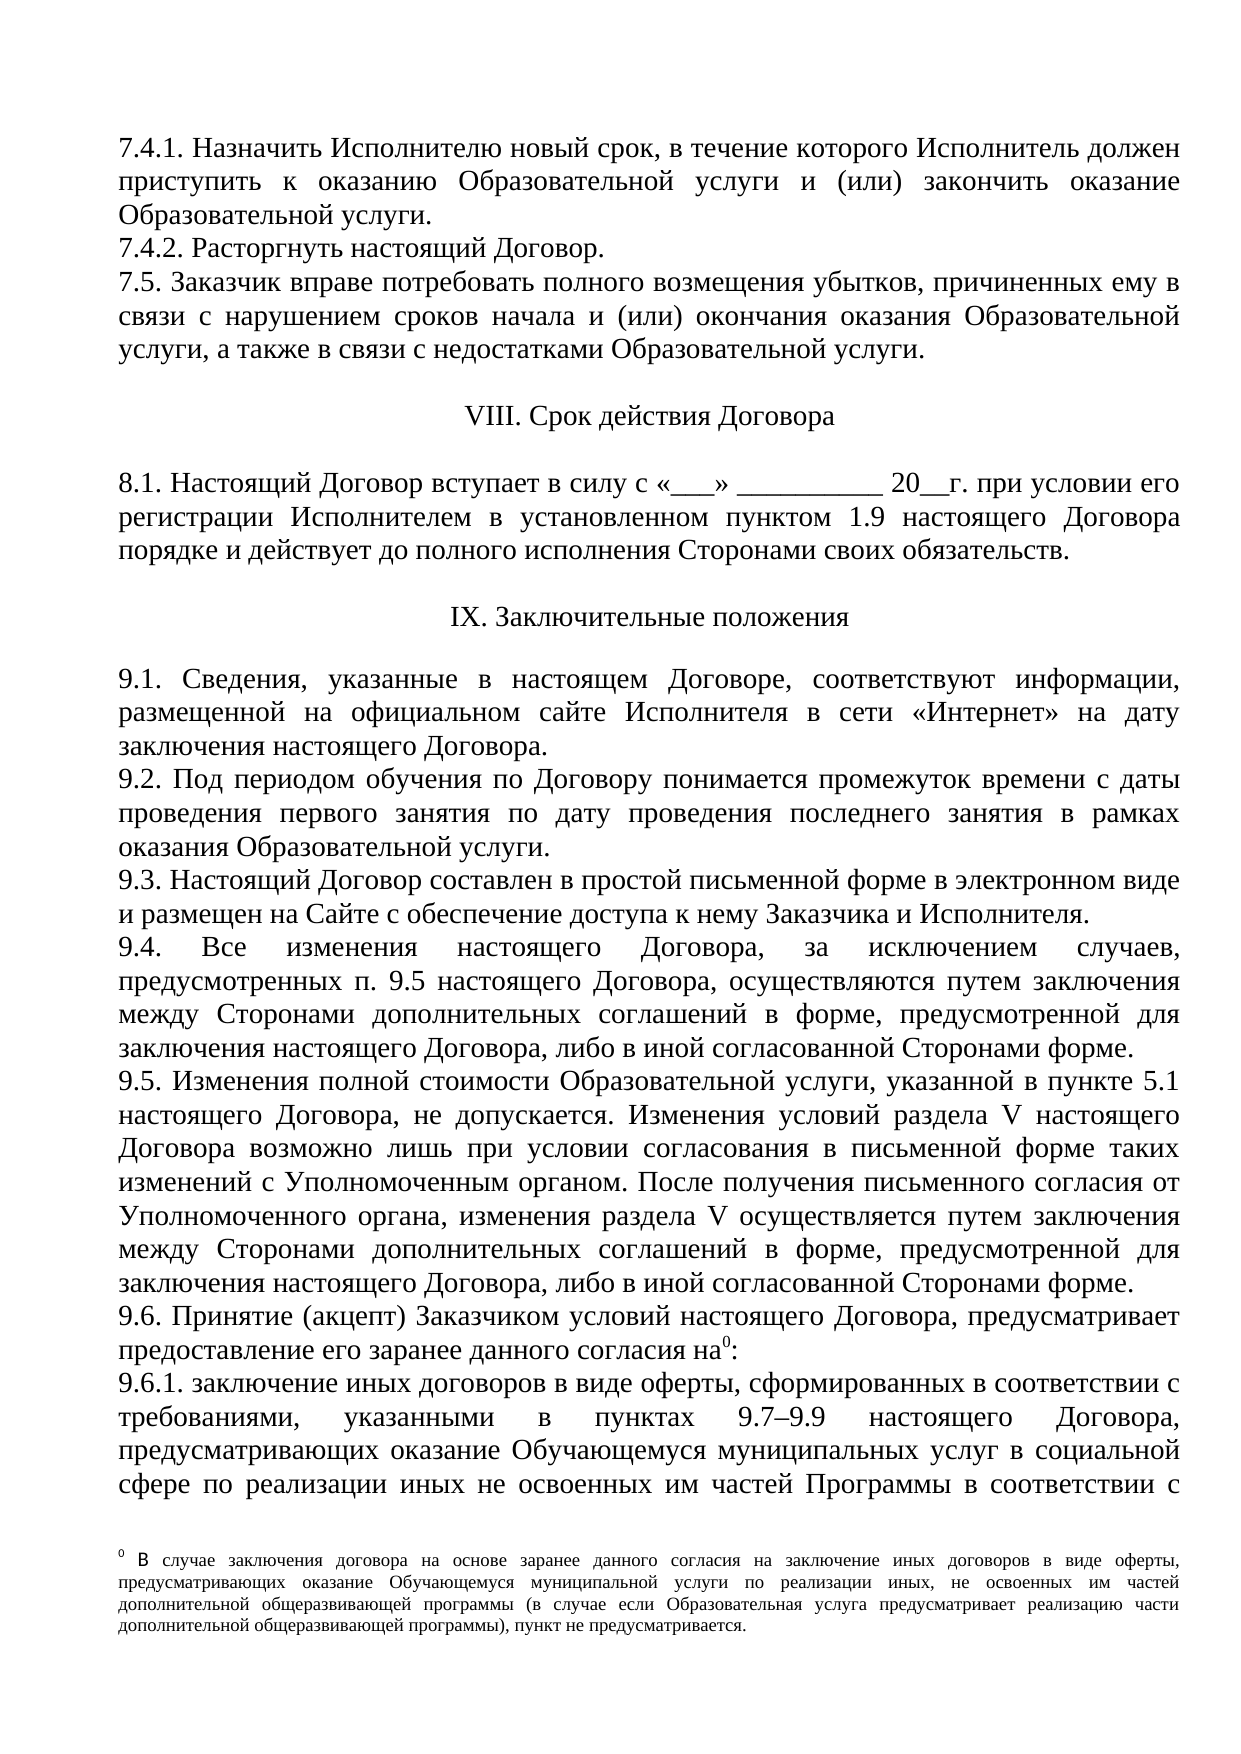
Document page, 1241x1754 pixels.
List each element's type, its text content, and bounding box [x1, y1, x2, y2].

text 7.4.1. Назначить Исполнителю новый срок, в течение которого Исполнитель должен приступить к оказанию Образовательной услуги и (или) закончить оказание Образовательной услуги. [118, 130, 1181, 231]
text 9.3. Настоящий Договор составлен в простой письменной форме в электронном виде и размещен на Сайте с обеспечение доступа к нему Заказчика и Исполнителя. [118, 862, 1181, 929]
text 7.5. Заказчик вправе потребовать полного возмещения убытков, причиненных ему в связи с нарушением сроков начала и (или) окончания оказания Образовательной услуги, а также в связи с недостатками Образовательной услуги. [118, 264, 1181, 365]
text 9.4. Все изменения настоящего Договора, за исключением случаев, предусмотренных п. 9.5 настоящего Договора, осуществляются путем заключения между Сторонами дополнительных соглашений в форме, предусмотренной для заключения настоящего Договора, либо в иной согласованной Сторонами форме. [118, 929, 1181, 1063]
text IX. Заключительные положения [118, 599, 1181, 633]
text 9.2. Под периодом обучения по Договору понимается промежуток времени с даты проведения первого занятия по дату проведения последнего занятия в рамках оказания Образовательной услуги. [118, 762, 1181, 862]
text 9.1. Сведения, указанные в настоящем Договоре, соответствуют информации, размещенной на официальном сайте Исполнителя в сети «Интернет» на дату заключения настоящего Договора. [118, 661, 1181, 762]
text VIII. Срок действия Договора [118, 398, 1181, 432]
text 9.5. Изменения полной стоимости Образовательной услуги, указанной в пункте 5.1 настоящего Договора, не допускается. Изменения условий раздела V настоящего Договора возможно лишь при условии согласования в письменной форме таких изменений с Уполномоченным органом. После получения письменного согласия от Уполномоченного органа, изменения раздела V осуществляется путем заключения между Сторонами дополнительных соглашений в форме, предусмотренной для заключения настоящего Договора, либо в иной согласованной Сторонами форме. [118, 1063, 1181, 1298]
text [118, 1365, 1181, 1499]
text 9.6. Принятие (акцепт) Заказчиком условий настоящего Договора, предусматривает предоставление его заранее данного согласия на: [118, 1298, 1181, 1365]
text 8.1. Настоящий Договор вступает в силу с «___» __________ 20__г. при условии его регистрации Исполнителем в установленном пунктом 1.9 настоящего Договора порядке и действует до полного исполнения Сторонами своих обязательств. [118, 465, 1181, 566]
text 7.4.2. Расторгнуть настоящий Договор. [118, 231, 1181, 264]
